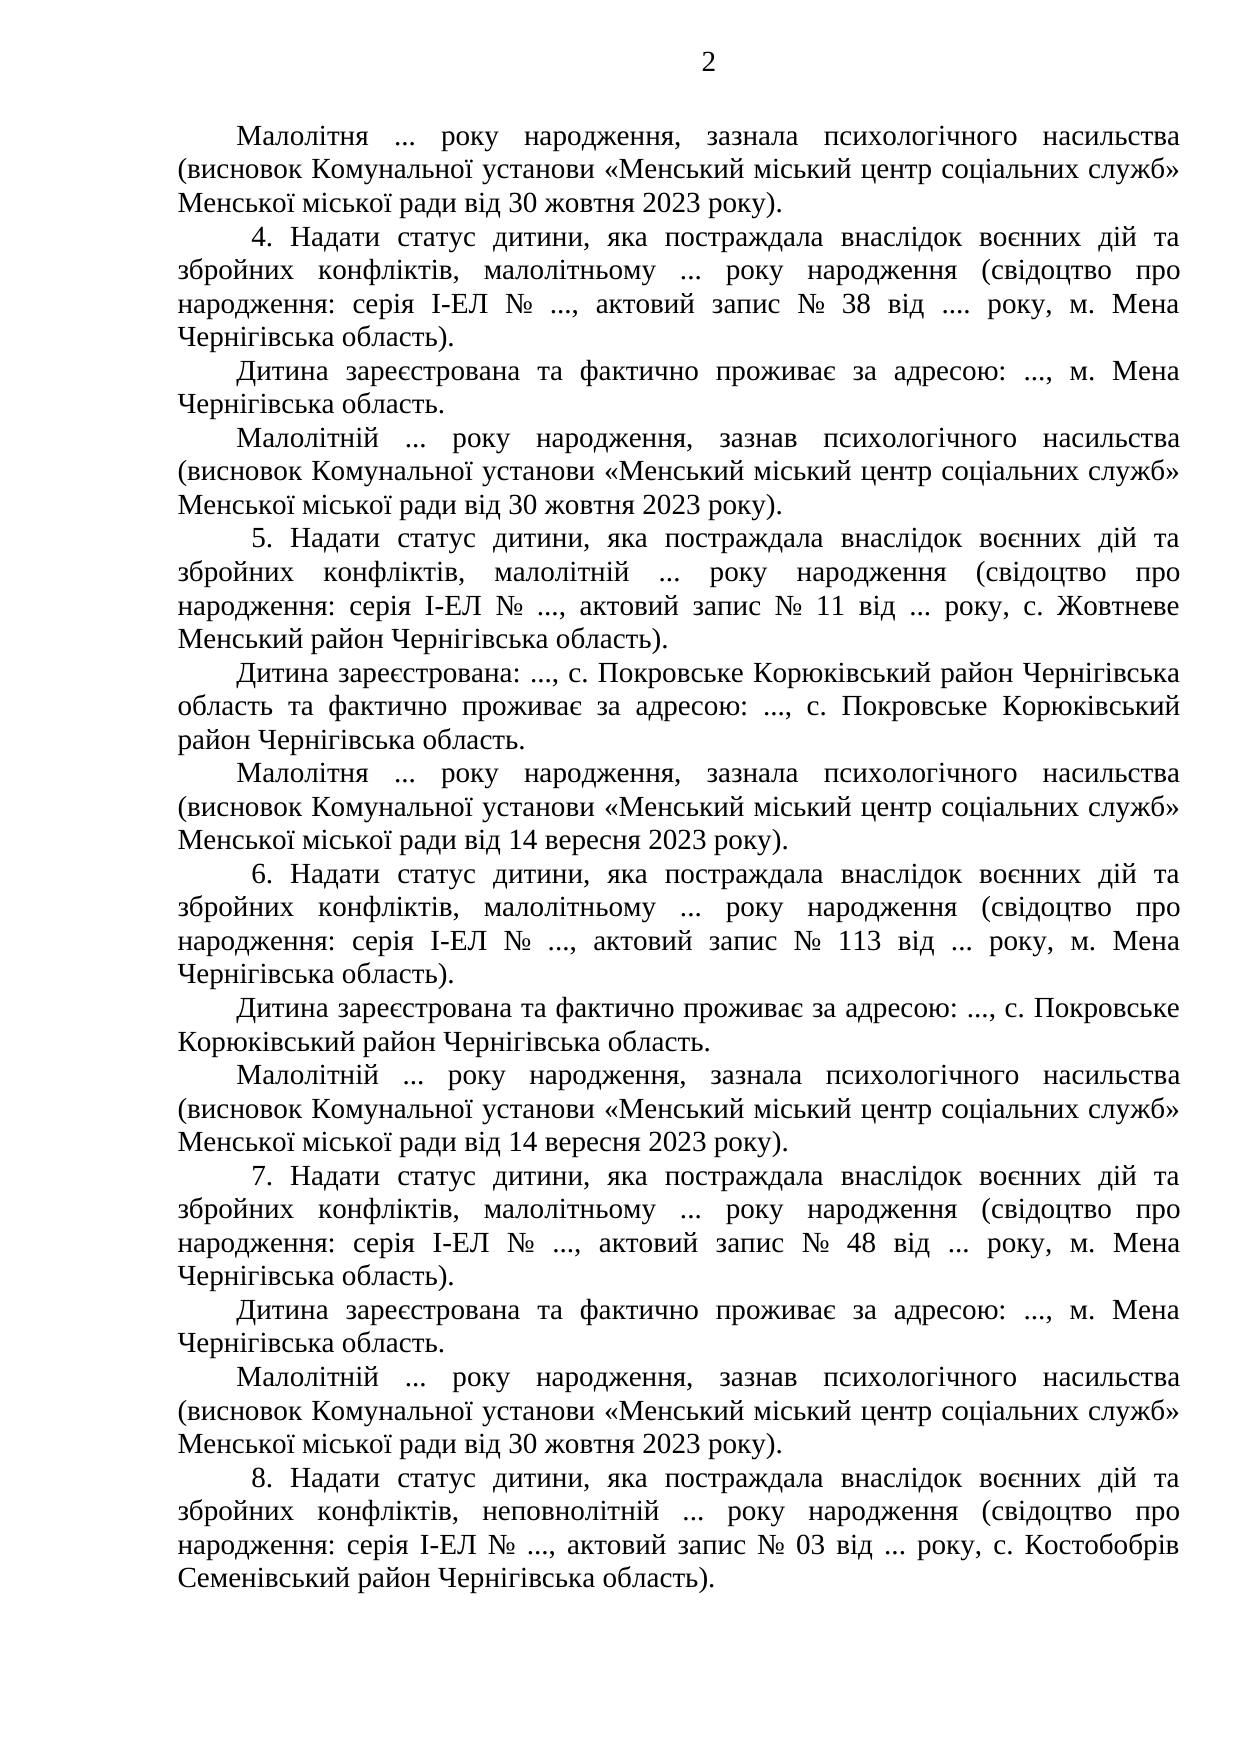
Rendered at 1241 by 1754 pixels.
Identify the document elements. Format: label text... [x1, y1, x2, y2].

text 4. Надати статус дитини, яка постраждала внаслідок воєнних дій та збройних конфліктів, малолітньому ... року народження (свідоцтво про народження: серія І-ЕЛ № ..., актовий запис № 38 від .... року, м. Мена Чернігівська область). [177, 219, 1181, 353]
text 5. Надати статус дитини, яка постраждала внаслідок воєнних дій та збройних конфліктів, малолітній ... року народження (свідоцтво про народження: серія І-ЕЛ № ..., актовий запис № 11 від ... року, с. Жовтневе Менський район Чернігівська область). [177, 521, 1181, 655]
text Малолітній ... року народження, зазнала психологічного насильства (висновок Комунальної установи «Менський міський центр соціальних служб» Менської міської ради від 14 вересня 2023 року). [177, 1057, 1181, 1158]
text 7. Надати статус дитини, яка постраждала внаслідок воєнних дій та збройних конфліктів, малолітньому ... року народження (свідоцтво про народження: серія І-ЕЛ № ..., актовий запис № 48 від ... року, м. Мена Чернігівська область). [177, 1158, 1181, 1292]
text Дитина зареєстрована та фактично проживає за адресою: ..., м. Мена Чернігівська область. [177, 1292, 1181, 1359]
text Малолітня ... року народження, зазнала психологічного насильства (висновок Комунальної установи «Менський міський центр соціальних служб» Менської міської ради від 14 вересня 2023 року). [177, 755, 1181, 856]
text Малолітня ... року народження, зазнала психологічного насильства (висновок Комунальної установи «Менський міський центр соціальних служб» Менської міської ради від 30 жовтня 2023 року). [177, 118, 1181, 219]
text 8. Надати статус дитини, яка постраждала внаслідок воєнних дій та збройних конфліктів, неповнолітній ... року народження (свідоцтво про народження: серія І-ЕЛ № ..., актовий запис № 03 від ... року, с. Костобобрів Семенівський район Чернігівська область). [177, 1460, 1181, 1594]
text 6. Надати статус дитини, яка постраждала внаслідок воєнних дій та збройних конфліктів, малолітньому ... року народження (свідоцтво про народження: серія І-ЕЛ № ..., актовий запис № 113 від ... року, м. Мена Чернігівська область). [177, 856, 1181, 990]
text Дитина зареєстрована та фактично проживає за адресою: ..., с. Покровське Корюківський район Чернігівська область. [177, 990, 1181, 1057]
text Дитина зареєстрована та фактично проживає за адресою: ..., м. Мена Чернігівська область. [177, 353, 1181, 420]
text Дитина зареєстрована: ..., с. Покровське Корюківський район Чернігівська область та фактично проживає за адресою: ..., с. Покровське Корюківський район Чернігівська область. [177, 655, 1181, 755]
